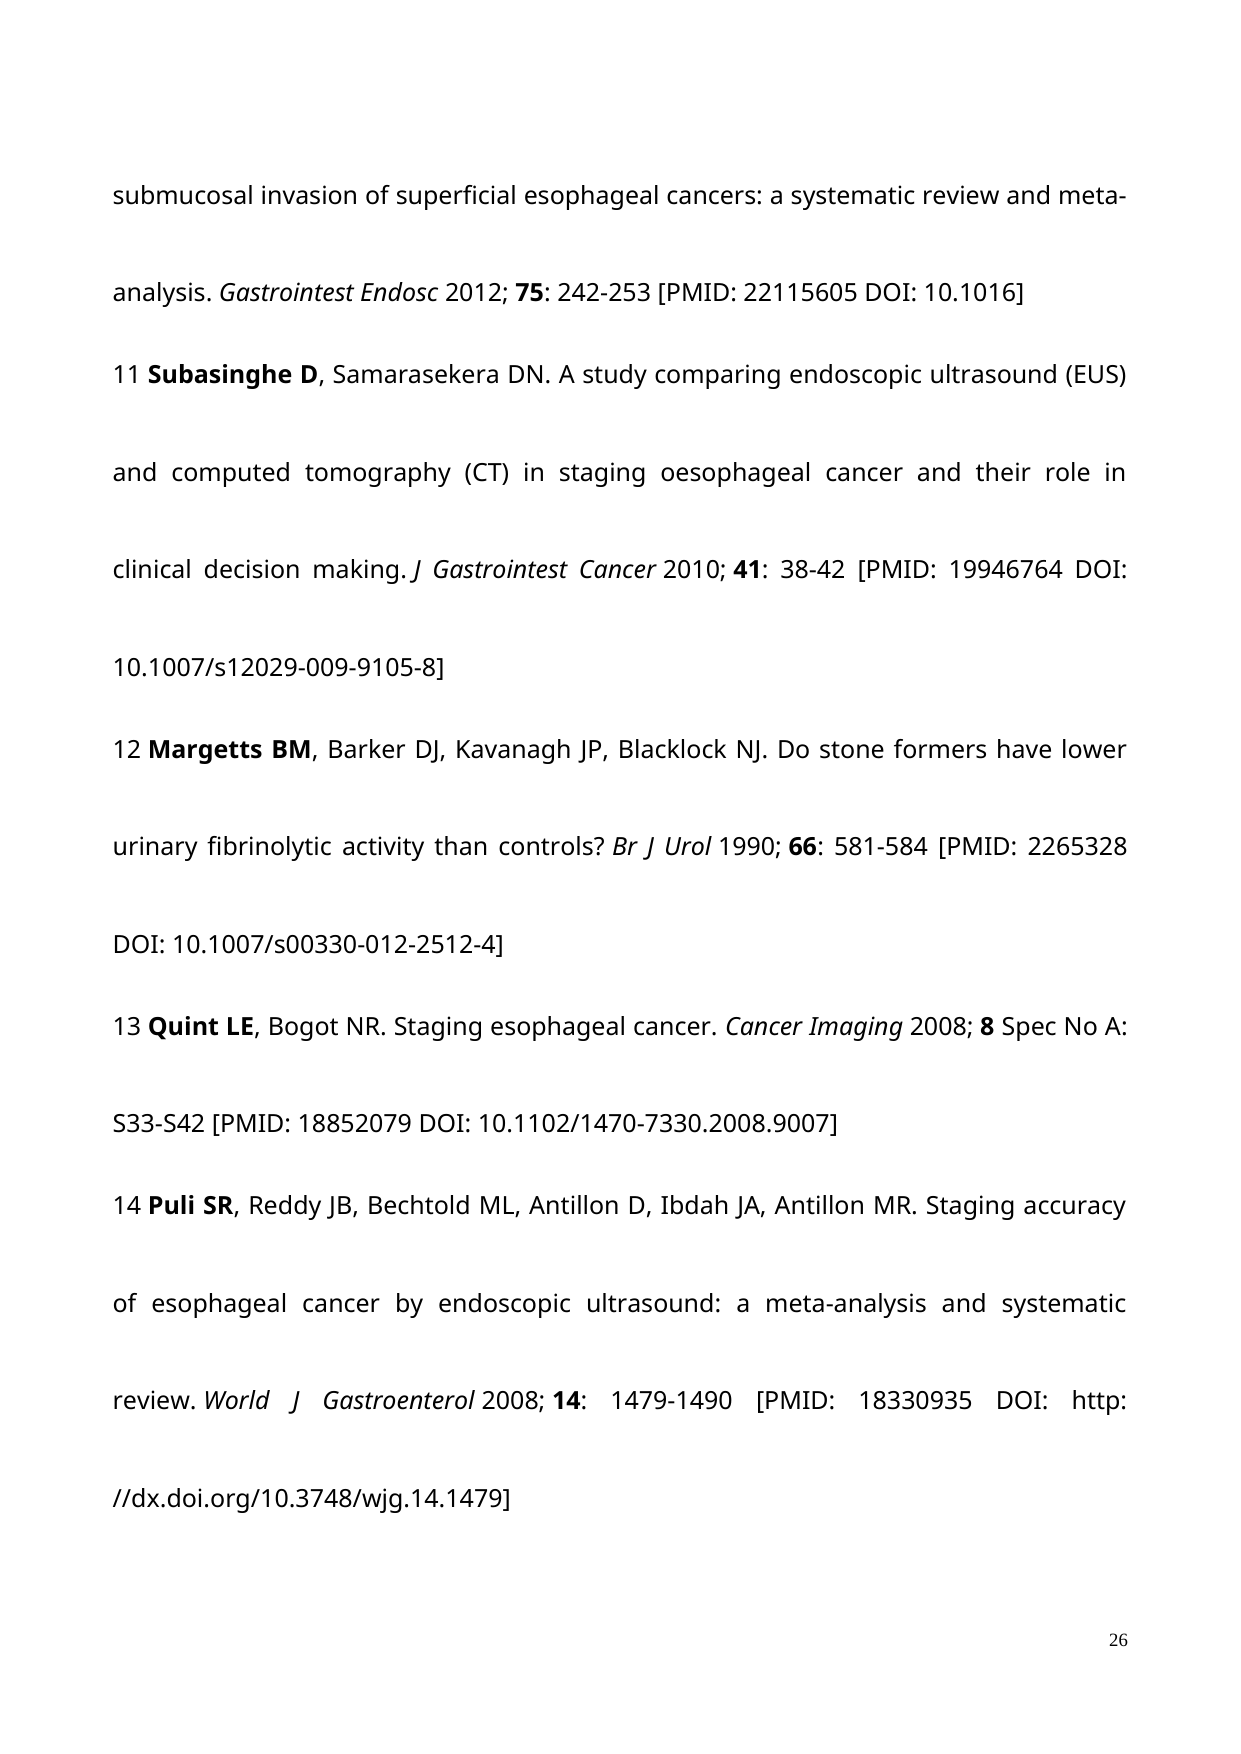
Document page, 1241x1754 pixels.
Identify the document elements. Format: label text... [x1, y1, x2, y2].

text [112, 162, 1128, 324]
text 14 Puli SR, Reddy JB, Bechtold ML, Antillon D, Ibdah JA, Antillon MR. Staging accuracy of esophageal cancer by endoscopic ultrasound: a meta-analysis and systematic review. World J Gastroenterol 2008; 14: 1479-1490 [PMID: 18330935 DOI: http: //dx.doi.org/10.3748/wjg.14.1479] [112, 1172, 1128, 1530]
text 13 Quint LE, Bogot NR. Staging esophageal cancer. Cancer Imaging 2008; 8 Spec No A: S33-S42 [PMID: 18852079 DOI: 10.1102/1470-7330.2008.9007] [112, 993, 1128, 1155]
text 11 Subasinghe D, Samarasekera DN. A study comparing endoscopic ultrasound (EUS) and computed tomography (CT) in staging oesophageal cancer and their role in clinical decision making. J Gastrointest Cancer 2010; 41: 38-42 [PMID: 19946764 DOI: 10.1007/s12029-009-9105-8] [112, 341, 1128, 699]
text 12 Margetts BM, Barker DJ, Kavanagh JP, Blacklock NJ. Do stone formers have lower urinary fibrinolytic activity than controls? Br J Urol 1990; 66: 581-584 [PMID: 2265328 DOI: 10.1007/s00330-012-2512-4] [112, 716, 1128, 976]
